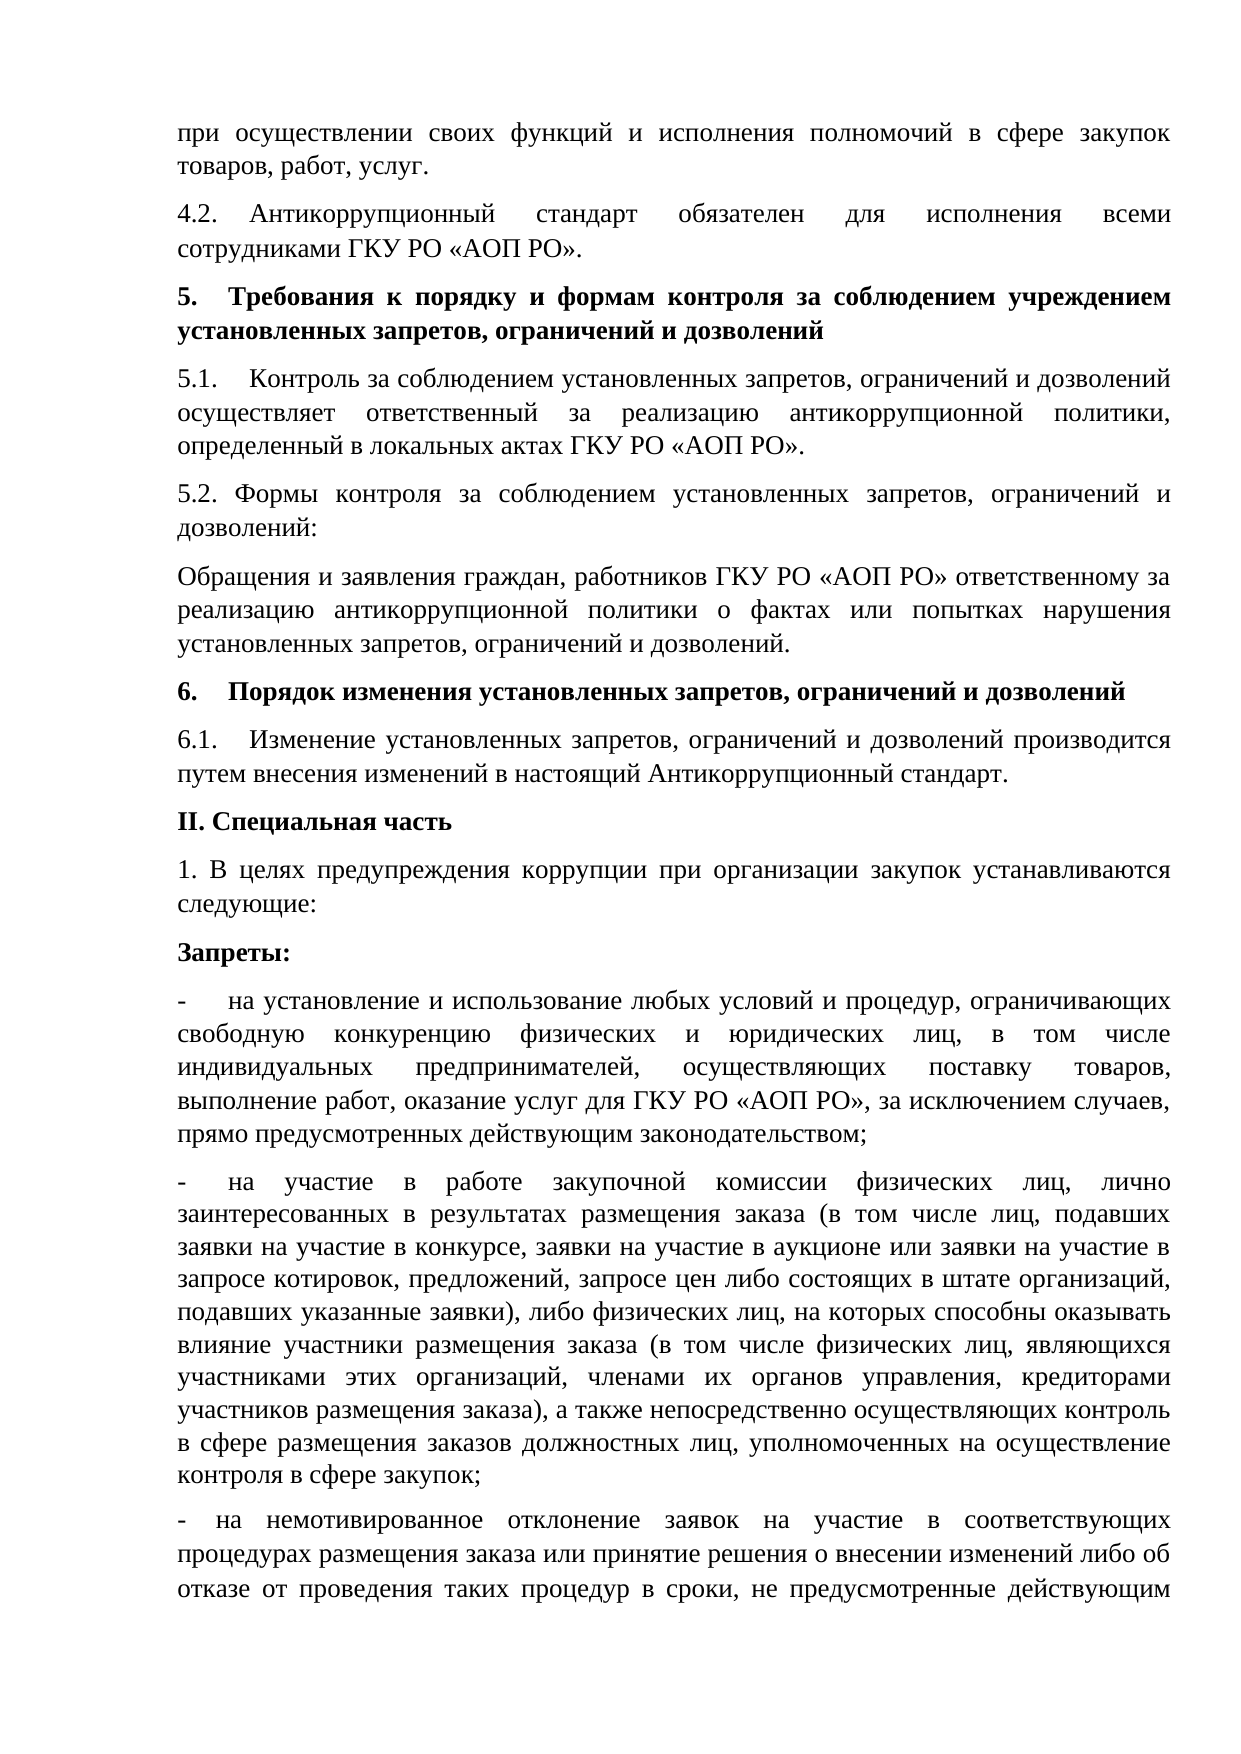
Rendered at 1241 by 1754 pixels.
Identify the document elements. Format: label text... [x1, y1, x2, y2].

list Антикоррупционный стандарт обязателен для исполнения всеми сотрудниками ГКУ РО «АОП РО». [177, 197, 1172, 263]
text Запреты: [177, 936, 1172, 967]
list Требования к порядку и формам контроля за соблюдением учреждением установленных запретов, ограничений и дозволений [177, 280, 1172, 345]
list на установление и использование любых условий и процедур, ограничивающих свободную конкуренцию физических и юридических лиц, в том числе индивидуальных предпринимателей, осуществляющих поставку товаров, выполнение работ, оказание услуг для ГКУ РО «АОП РО», за исключением случаев, прямо предусмотренных действующим законодательством; [177, 984, 1172, 1148]
text II. Специальная часть [177, 805, 1172, 836]
list Изменение установленных запретов, ограничений и дозволений производится путем внесения изменений в настоящий Антикоррупционный стандарт. [177, 723, 1172, 788]
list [177, 1503, 1172, 1603]
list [177, 116, 1172, 181]
list Порядок изменения установленных запретов, ограничений и дозволений [177, 675, 1172, 706]
list Контроль за соблюдением установленных запретов, ограничений и дозволений осуществляет ответственный за реализацию антикоррупционной политики, определенный в локальных актах ГКУ РО «АОП РО». [177, 362, 1172, 460]
list на участие в работе закупочной комиссии физических лиц, лично заинтересованных в результатах размещения заказа (в том числе лиц, подавших заявки на участие в конкурсе, заявки на участие в аукционе или заявки на участие в запросе котировок, предложений, запросе цен либо состоящих в штате организаций, подавших указанные заявки), либо физических лиц, на которых способны оказывать влияние участники размещения заказа (в том числе физических лиц, являющихся участниками этих организаций, членами их органов управления, кредиторами участников размещения заказа), а также непосредственно осуществляющих контроль в сфере размещения заказов должностных лиц, уполномоченных на осуществление контроля в сфере закупок; [177, 1165, 1172, 1489]
list Формы контроля за соблюдением установленных запретов, ограничений и дозволений: [177, 477, 1172, 542]
text 1. В целях предупреждения коррупции при организации закупок устанавливаются следующие: [177, 853, 1172, 918]
text Обращения и заявления граждан, работников ГКУ РО «АОП РО» ответственному за реализацию антикоррупционной политики о фактах или попытках нарушения установленных запретов, ограничений и дозволений. [177, 559, 1172, 658]
